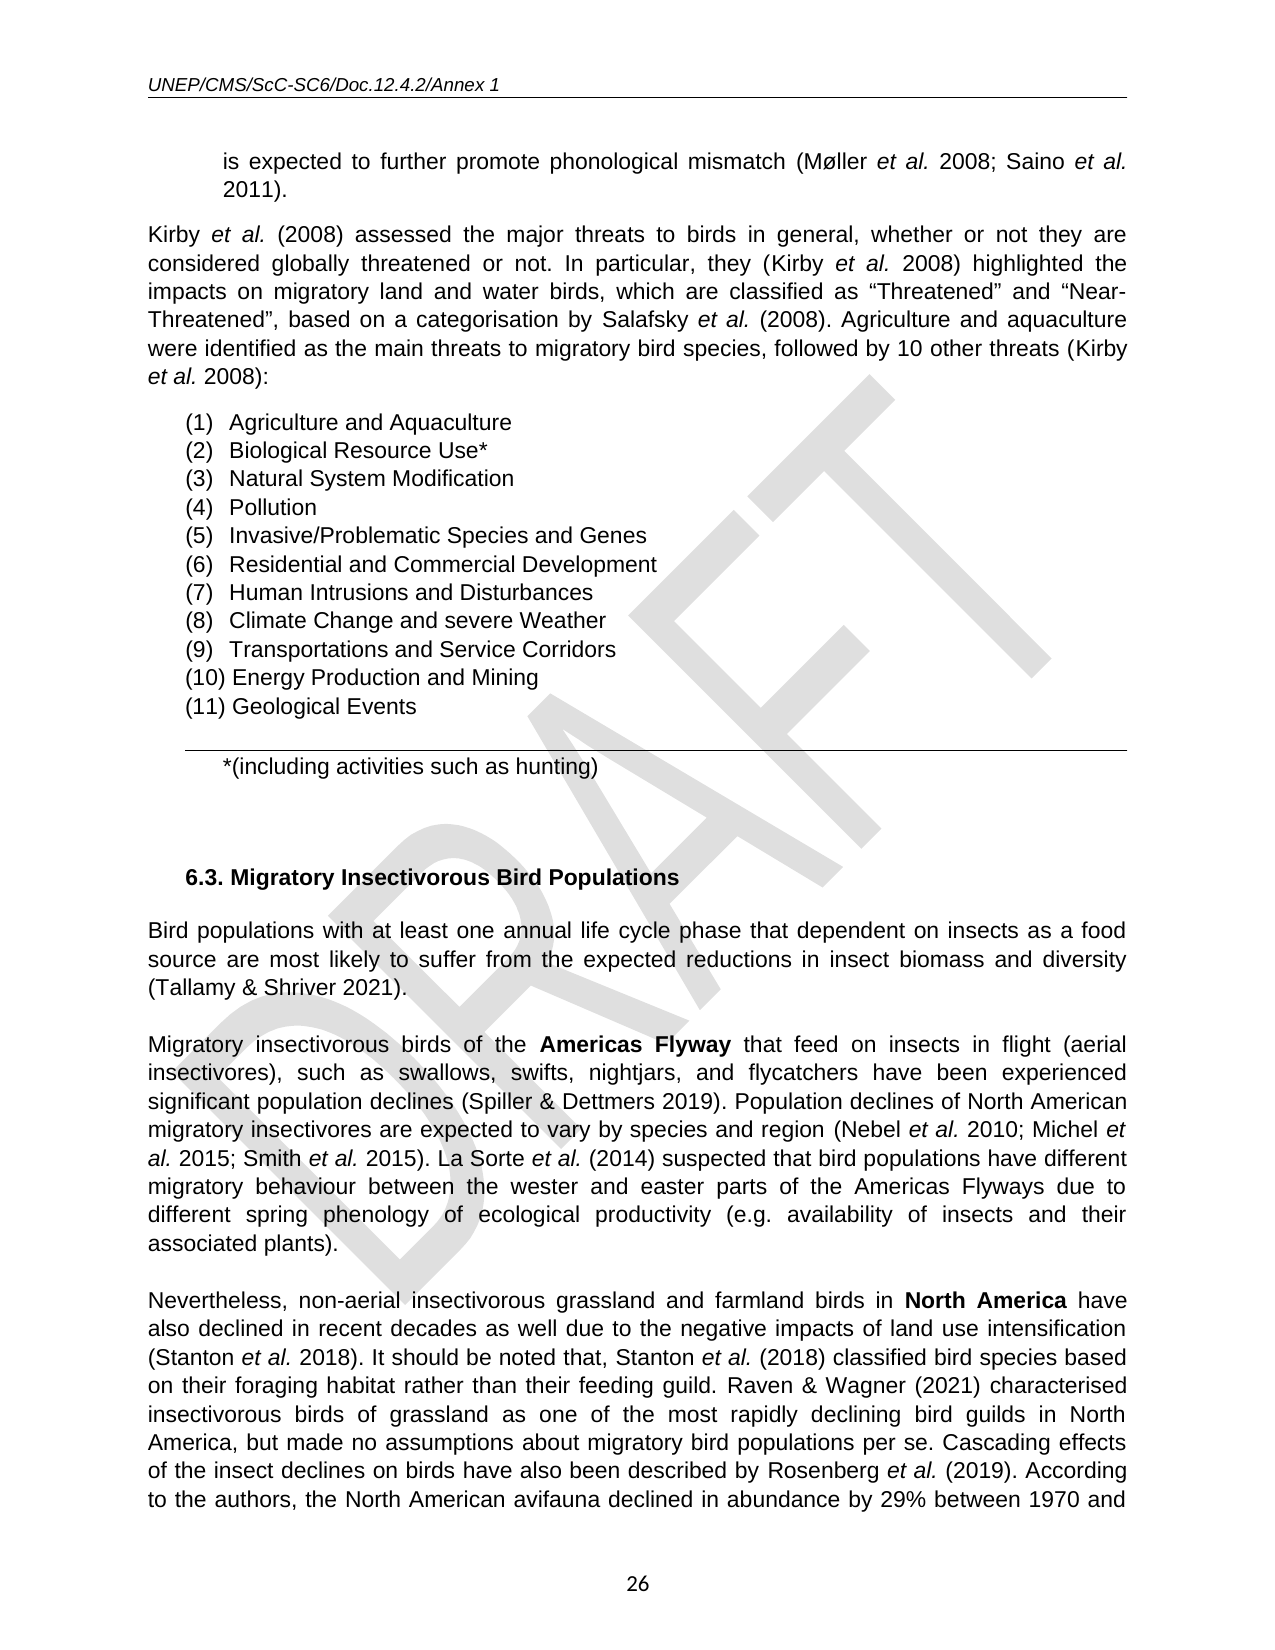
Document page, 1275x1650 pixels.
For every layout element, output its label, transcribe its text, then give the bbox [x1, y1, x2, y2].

text Kirby et al. (2008) assessed the major threats to birds in general, whether or not they are considered globally threatened or not. In particular, they (Kirby et al. 2008) highlighted the impacts on migratory land and water birds, which are classified as “Threatened” and “Near-Threatened”, based on a categorisation by Salafsky et al. (2008). Agriculture and aquaculture were identified as the main threats to migratory bird species, followed by 10 other threats (Kirby et al. 2008): [148, 221, 1127, 390]
list Human Intrusions and Disturbances [185, 579, 1127, 605]
list Agriculture and Aquaculture [185, 408, 1127, 435]
text Bird populations with at least one annual life cycle phase that dependent on insects as a food source are most likely to suffer from the expected reductions in insect biomass and diversity (Tallamy & Shriver 2021). [148, 917, 1127, 1000]
list *(including activities such as hunting) [223, 753, 1127, 780]
list Biological Resource Use* [185, 437, 1127, 463]
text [148, 1287, 1127, 1512]
text Migratory Insectivorous Bird Populations [185, 864, 1127, 890]
text Migratory insectivorous birds of the Americas Flyway that feed on insects in flight (aerial insectivores), such as swallows, swifts, nightjars, and flycatchers have been experienced significant population declines (Spiller & Dettmers 2019). Population declines of North American migratory insectivores are expected to vary by species and region (Nebel et al. 2010; Michel et al. 2015; Smith et al. 2015). La Sorte et al. (2014) suspected that bird populations have different migratory behaviour between the wester and easter parts of the Americas Flyways due to different spring phenology of ecological productivity (e.g. availability of insects and their associated plants). [148, 1031, 1127, 1256]
list (11) Geological Events [185, 693, 1127, 719]
list Transportations and Service Corridors [185, 636, 1127, 662]
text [223, 148, 1127, 202]
list Climate Change and severe Weather [185, 607, 1127, 634]
list Invasive/Problematic Species and Genes [185, 522, 1127, 548]
list Natural System Modification [185, 465, 1127, 492]
list Residential and Commercial Development [185, 551, 1127, 577]
list (10) Energy Production and Mining [185, 664, 1127, 691]
list Pollution [185, 494, 1127, 520]
